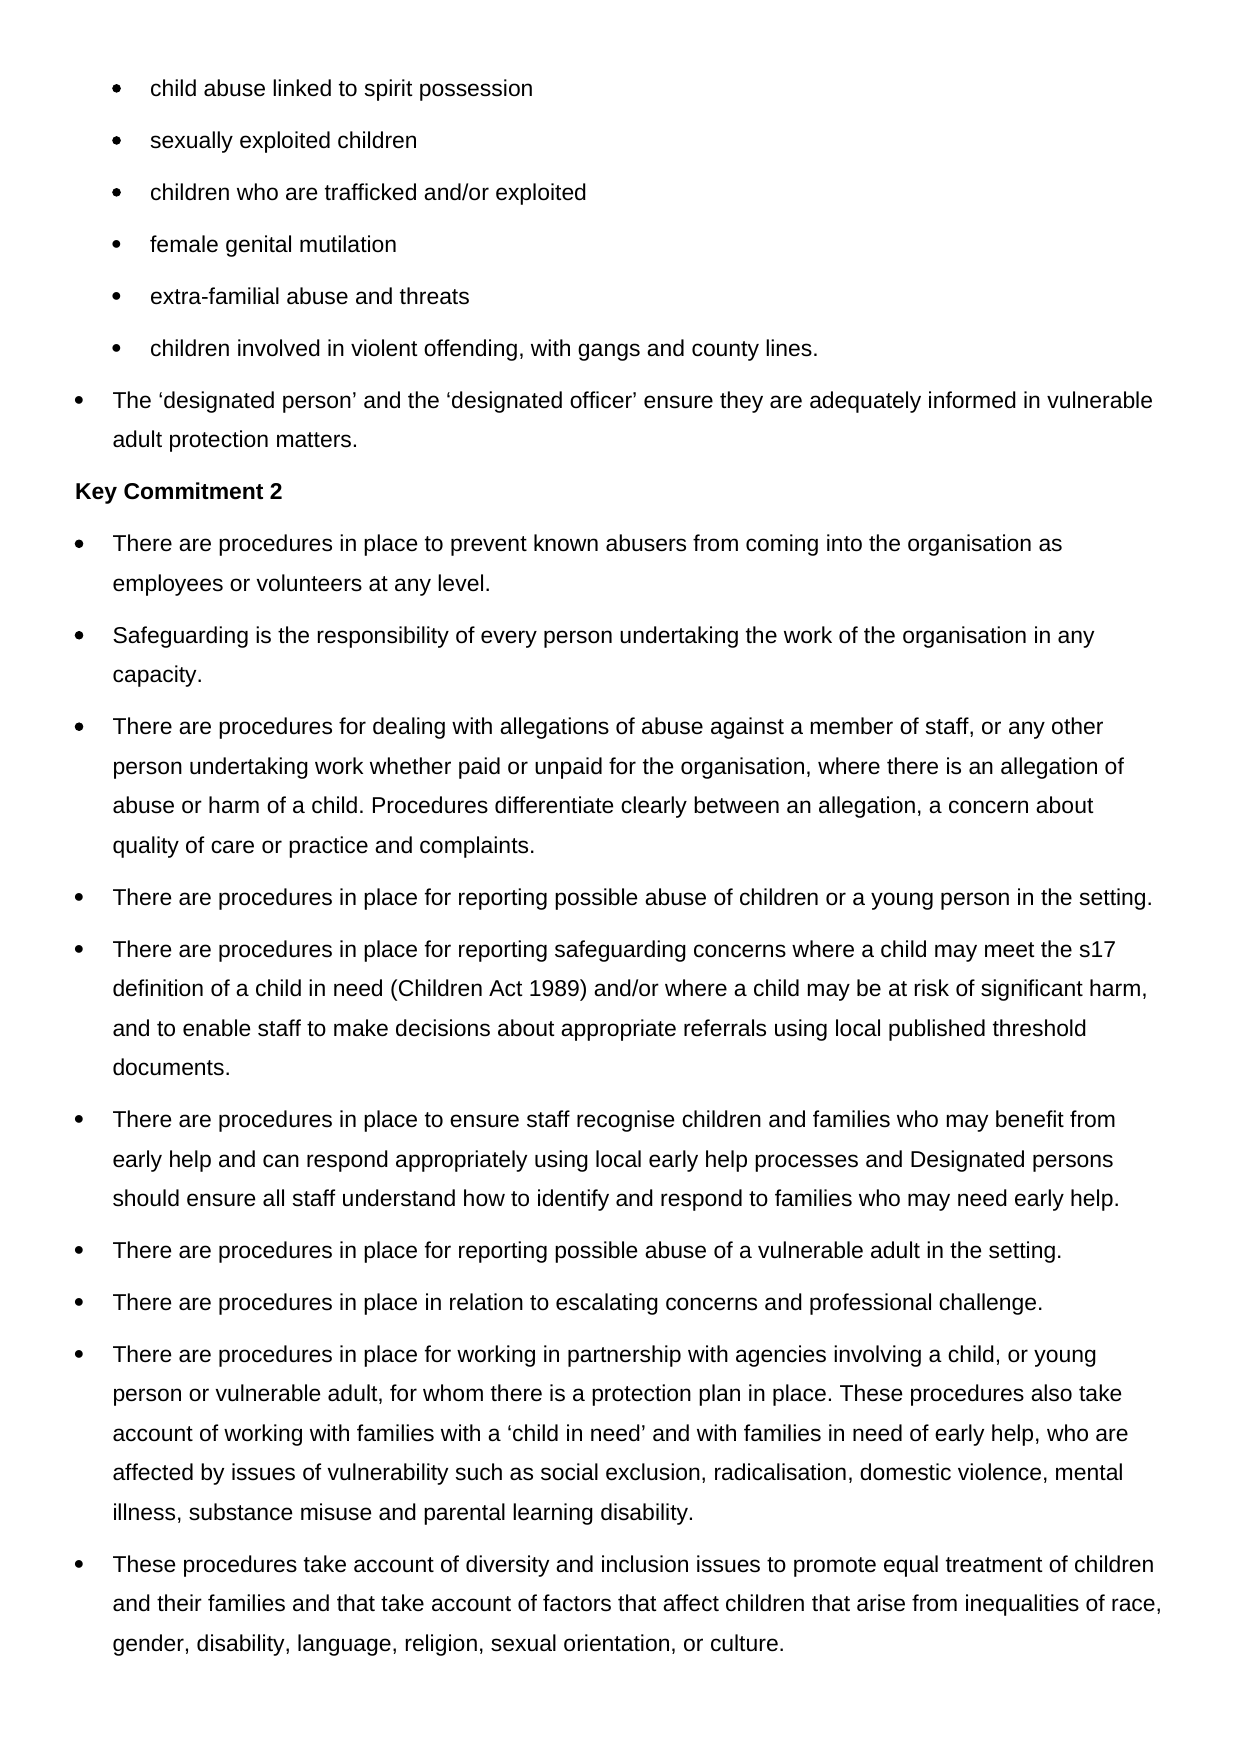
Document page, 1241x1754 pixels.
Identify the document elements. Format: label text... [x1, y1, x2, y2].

list extra-familial abuse and threats [112, 283, 1165, 309]
list These procedures take account of diversity and inclusion issues to promote equal treatment of children and their families and that take account of factors that affect children that arise from inequalities of race, gender, disability, language, religion, sexual orientation, or culture. [75, 1551, 1165, 1656]
list There are procedures in place for reporting possible abuse of children or a young person in the setting. [75, 884, 1165, 910]
list children who are trafficked and/or exploited [112, 179, 1165, 205]
list There are procedures in place for working in partnership with agencies involving a child, or young person or vulnerable adult, for whom there is a protection plan in place. These procedures also take account of working with families with a ‘child in need’ and with families in need of early help, who are affected by issues of vulnerability such as social exclusion, radicalisation, domestic violence, mental illness, substance misuse and parental learning disability. [75, 1341, 1165, 1525]
text Key Commitment 2 [75, 478, 1165, 505]
list There are procedures in place in relation to escalating concerns and professional challenge. [75, 1289, 1165, 1315]
list The ‘designated person’ and the ‘designated officer’ ensure they are adequately informed in vulnerable adult protection matters. [75, 387, 1165, 453]
list female genital mutilation [112, 231, 1165, 257]
list There are procedures in place for reporting safeguarding concerns where a child may meet the s17 definition of a child in need (Children Act 1989) and/or where a child may be at risk of significant harm, and to enable staff to make decisions about appropriate referrals using local published threshold documents. [75, 936, 1165, 1080]
list children involved in violent offending, with gangs and county lines. [112, 335, 1165, 361]
list Safeguarding is the responsibility of every person undertaking the work of the organisation in any capacity. [75, 622, 1165, 688]
list sexually exploited children [112, 127, 1165, 153]
list There are procedures for dealing with allegations of abuse against a member of staff, or any other person undertaking work whether paid or unpaid for the organisation, where there is an allegation of abuse or harm of a child. Procedures differentiate clearly between an allegation, a concern about quality of care or practice and complaints. [75, 713, 1165, 858]
list There are procedures in place for reporting possible abuse of a vulnerable adult in the setting. [75, 1237, 1165, 1263]
list There are procedures in place to ensure staff recognise children and families who may benefit from early help and can respond appropriately using local early help processes and Designated persons should ensure all staff understand how to identify and respond to families who may need early help. [75, 1106, 1165, 1211]
list child abuse linked to spirit possession [112, 75, 1165, 101]
list There are procedures in place to prevent known abusers from coming into the organisation as employees or volunteers at any level. [75, 530, 1165, 596]
